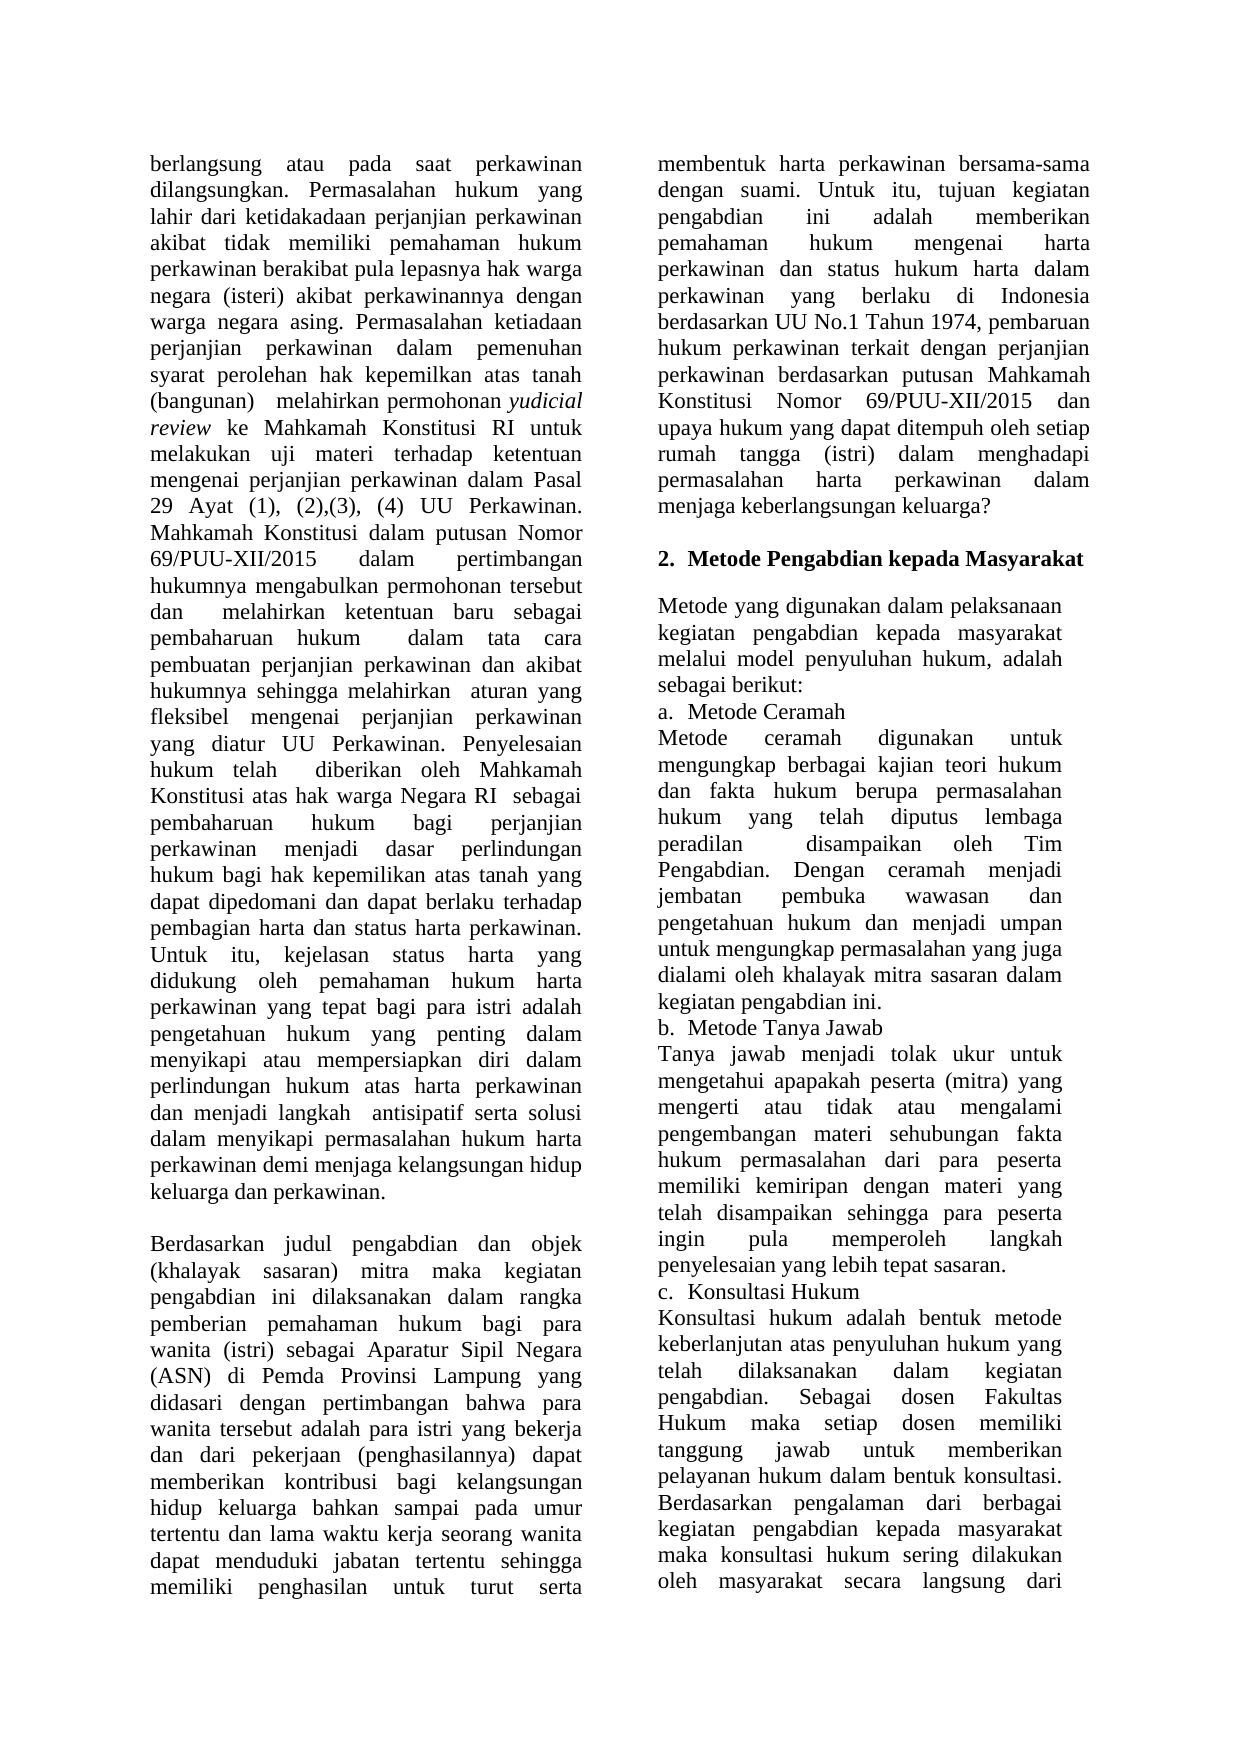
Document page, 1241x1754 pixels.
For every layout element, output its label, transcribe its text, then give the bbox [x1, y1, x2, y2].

text Metode yang digunakan dalam pelaksanaan kegiatan pengabdian kepada masyarakat melalui model penyuluhan hukum, adalah sebagai berikut: [658, 592, 1062, 698]
list Metode Ceramah [658, 698, 1062, 724]
list Konsultasi Hukum [658, 1278, 1062, 1304]
text Metode ceramah digunakan untuk mengungkap berbagai kajian teori hukum dan fakta hukum berupa permasalahan hukum yang telah diputus lembaga peradilan disampaikan oleh Tim Pengabdian. Dengan ceramah menjadi jembatan pembuka wawasan dan pengetahuan hukum dan menjadi umpan untuk mengungkap permasalahan yang juga dialami oleh khalayak mitra sasaran dalam kegiatan pengabdian ini. [658, 724, 1062, 1014]
text Berdasarkan judul pengabdian dan objek (khalayak sasaran) mitra maka kegiatan pengabdian ini dilaksanakan dalam rangka pemberian pemahaman hukum bagi para wanita (istri) sebagai Aparatur Sipil Negara (ASN) di Pemda Provinsi Lampung yang didasari dengan pertimbangan bahwa para wanita tersebut adalah para istri yang bekerja dan dari pekerjaan (penghasilannya) dapat memberikan kontribusi bagi kelangsungan hidup keluarga bahkan sampai pada umur tertentu dan lama waktu kerja seorang wanita dapat menduduki jabatan tertentu sehingga memiliki penghasilan untuk turut serta membentuk harta perkawinan bersama-sama dengan suami. Untuk itu, tujuan kegiatan pengabdian ini adalah memberikan pemahaman hukum mengenai harta perkawinan dan status hukum harta dalam perkawinan yang berlaku di Indonesia berdasarkan UU No.1 Tahun 1974, pembaruan hukum perkawinan terkait dengan perjanjian perkawinan berdasarkan putusan Mahkamah Konstitusi Nomor 69/PUU-XII/2015 dan upaya hukum yang dapat ditempuh oleh setiap rumah tangga (istri) dalam menghadapi permasalahan harta perkawinan dalam menjaga keberlangsungan keluarga? [658, 150, 1090, 519]
list Metode Pengabdian kepada Masyarakat [658, 545, 1090, 572]
list Metode Tanya Jawab [658, 1014, 1062, 1041]
text Tanya jawab menjadi tolak ukur untuk mengetahui apapakah peserta (mitra) yang mengerti atau tidak atau mengalami pengembangan materi sehubungan fakta hukum permasalahan dari para peserta memiliki kemiripan dengan materi yang telah disampaikan sehingga para peserta ingin pula memperoleh langkah penyelesaian yang lebih tepat sasaran. [658, 1041, 1062, 1278]
text Berdasarkan judul pengabdian dan objek (khalayak sasaran) mitra maka kegiatan pengabdian ini dilaksanakan dalam rangka pemberian pemahaman hukum bagi para wanita (istri) sebagai Aparatur Sipil Negara (ASN) di Pemda Provinsi Lampung yang didasari dengan pertimbangan bahwa para wanita tersebut adalah para istri yang bekerja dan dari pekerjaan (penghasilannya) dapat memberikan kontribusi bagi kelangsungan hidup keluarga bahkan sampai pada umur tertentu dan lama waktu kerja seorang wanita dapat menduduki jabatan tertentu sehingga memiliki penghasilan untuk turut serta membentuk harta perkawinan bersama-sama dengan suami. Untuk itu, tujuan kegiatan pengabdian ini adalah memberikan pemahaman hukum mengenai harta perkawinan dan status hukum harta dalam perkawinan yang berlaku di Indonesia berdasarkan UU No.1 Tahun 1974, pembaruan hukum perkawinan terkait dengan perjanjian perkawinan berdasarkan putusan Mahkamah Konstitusi Nomor 69/PUU-XII/2015 dan upaya hukum yang dapat ditempuh oleh setiap rumah tangga (istri) dalam menghadapi permasalahan harta perkawinan dalam menjaga keberlangsungan keluarga? [150, 1231, 583, 1599]
